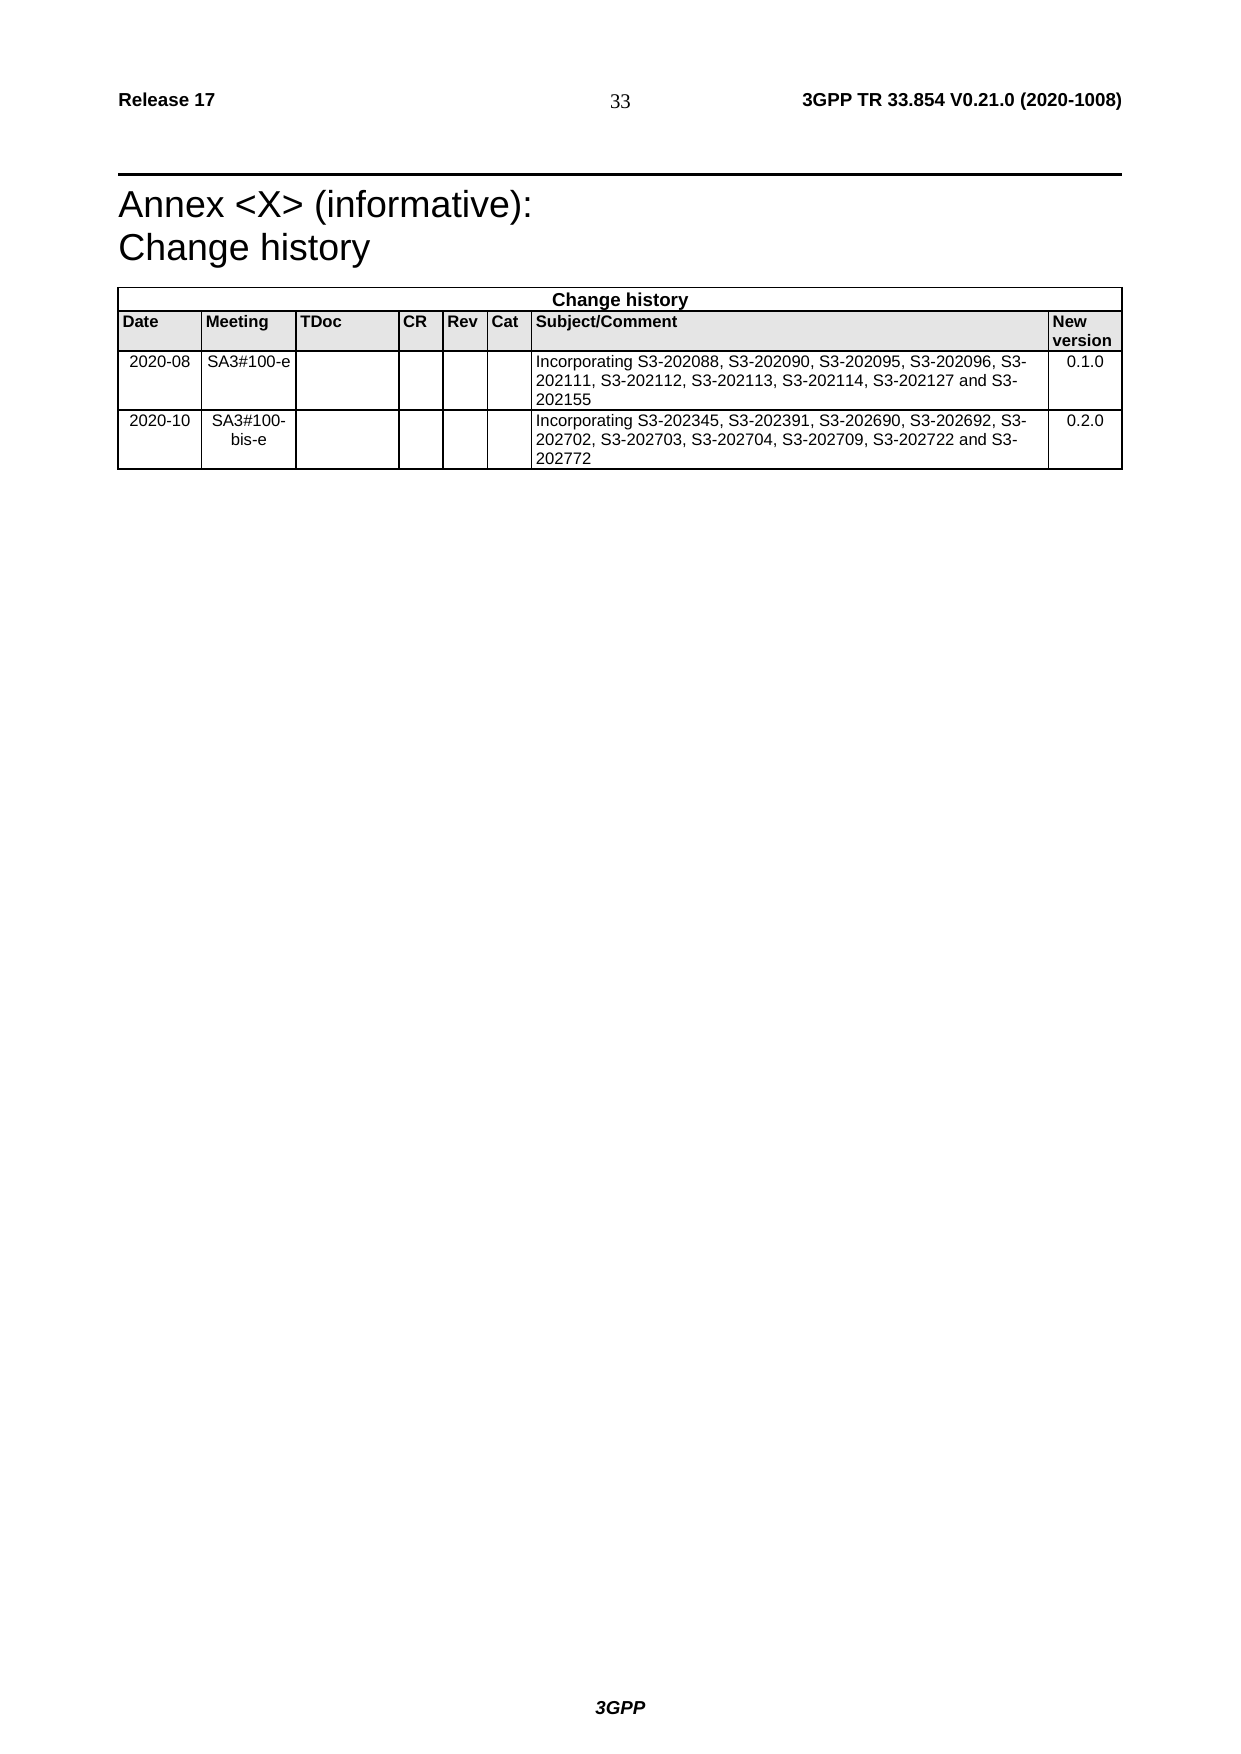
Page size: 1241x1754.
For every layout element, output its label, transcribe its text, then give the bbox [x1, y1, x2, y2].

table_cell [444, 352, 487, 409]
table_cell Date [119, 312, 201, 350]
table_cell [400, 411, 442, 468]
table_cell Subject/Comment [532, 312, 1048, 350]
table_cell [488, 411, 531, 468]
table_cell CR [400, 312, 442, 350]
table_cell Incorporating S3-202088, S3-202090, S3-202095, S3-202096, S3-202111, S3-202112, S3-202113, S3-202114, S3-202127 and S3-202155 [532, 352, 1048, 409]
table_cell [1049, 411, 1121, 468]
table_cell Cat [488, 312, 531, 350]
table_cell [119, 411, 201, 468]
table_cell [532, 411, 1048, 468]
table_header Change history [119, 288, 1121, 310]
table_cell [297, 411, 398, 468]
table_cell TDoc [297, 312, 398, 350]
table_cell New version [1049, 312, 1121, 350]
table_cell Meeting [202, 312, 295, 350]
table_cell [202, 411, 295, 468]
table_cell SA3#100-e [202, 352, 295, 409]
table_cell [297, 352, 398, 409]
table_cell [444, 411, 487, 468]
table_cell [488, 352, 531, 409]
table_cell [400, 352, 442, 409]
table_cell Rev [444, 312, 487, 350]
table_cell 0.1.0 [1049, 352, 1121, 409]
table_cell 2020-08 [119, 352, 201, 409]
subtitle Annex <X> (informative): Change history [118, 176, 1122, 268]
